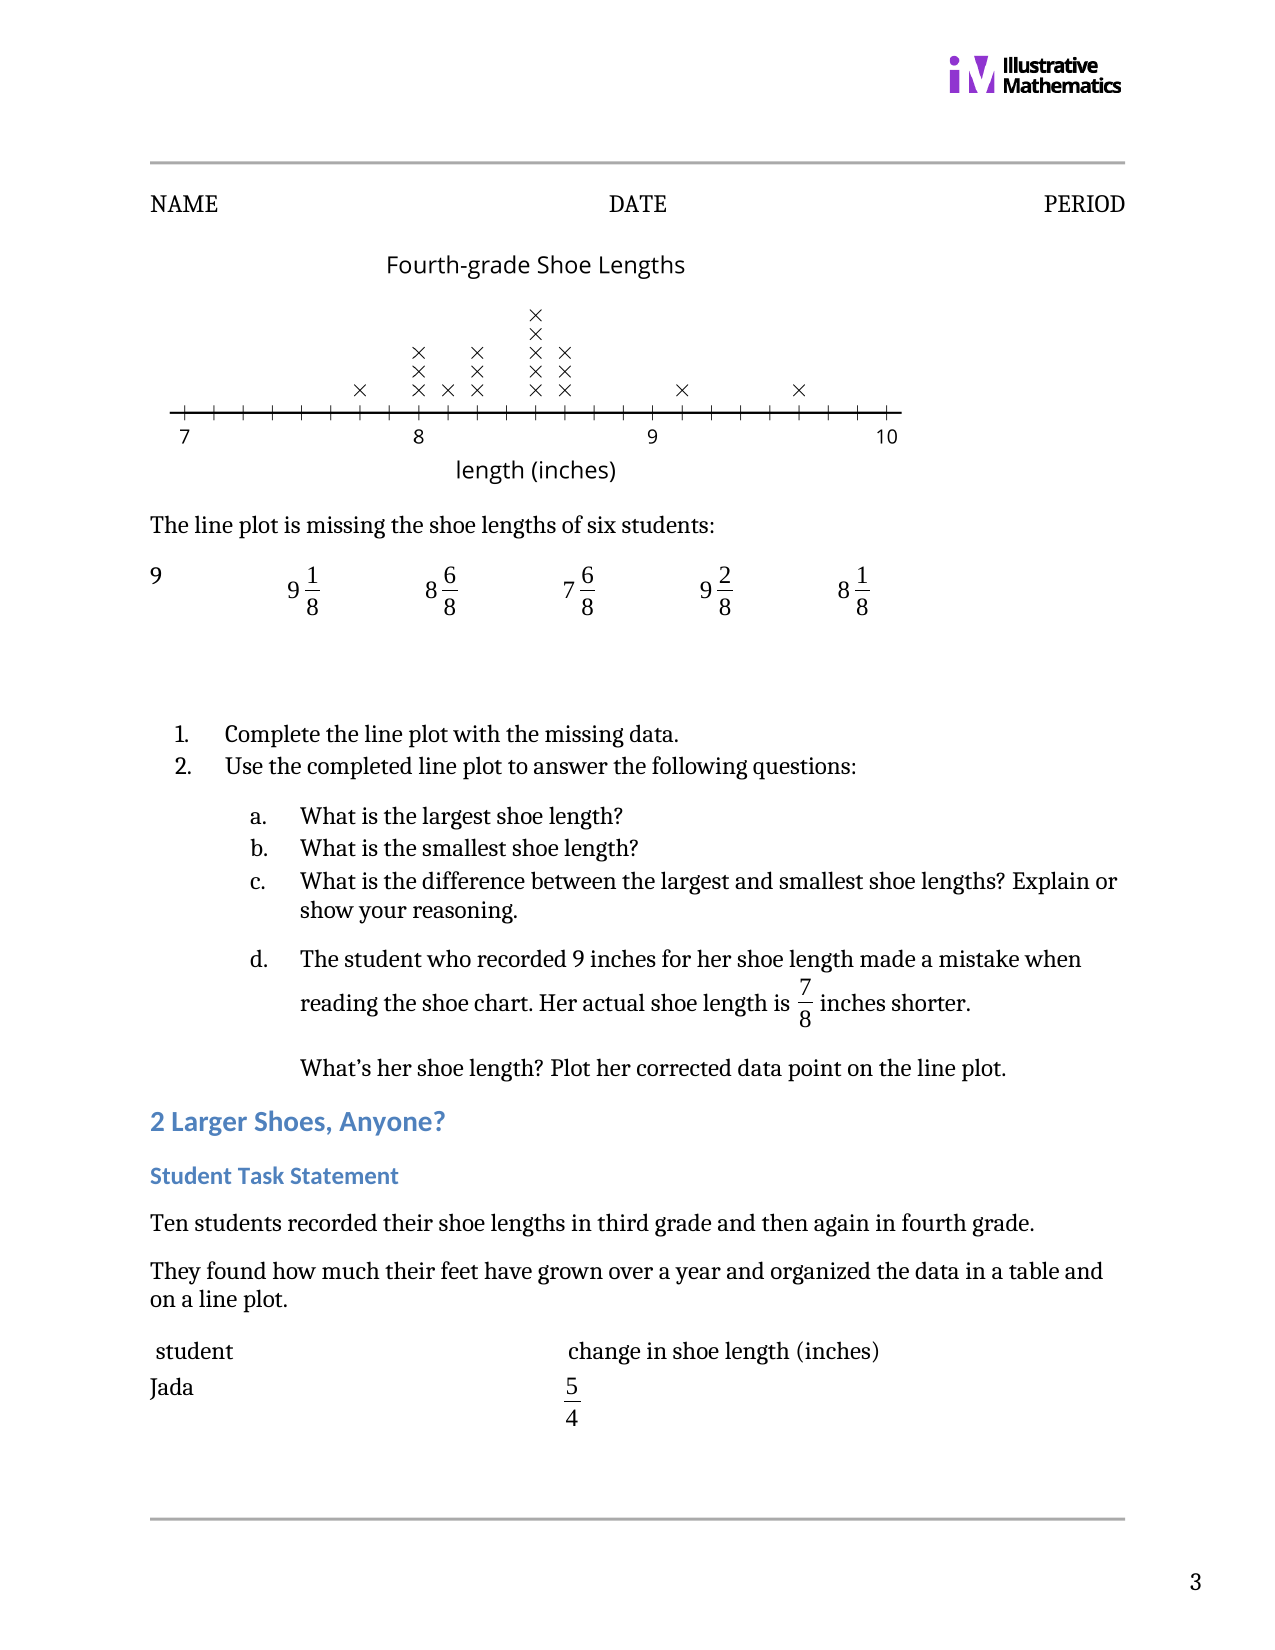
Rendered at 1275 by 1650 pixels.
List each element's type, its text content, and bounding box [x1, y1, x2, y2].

table_cell [551, 1369, 964, 1436]
text They found how much their feet have grown over a year and organized the data in a table and on a line plot. [150, 1257, 1125, 1314]
table_header change in shoe length (inches) [551, 1333, 964, 1369]
table_cell Jada [139, 1369, 551, 1436]
list The student who recorded 9 inches for her shoe length made a mistake when reading the shoe chart. Her actual shoe length is inches shorter. [250, 945, 1125, 1033]
picture [949, 55, 1121, 93]
text The line plot is missing the shoe lengths of six students: [150, 511, 1125, 539]
list What is the smallest shoe length? [250, 834, 1125, 863]
table_header [689, 558, 826, 625]
table_header student [139, 1333, 551, 1369]
table_header [826, 558, 964, 625]
list What is the largest shoe length? [250, 802, 1125, 831]
list Complete the line plot with the missing data. [175, 720, 1125, 748]
list Use the completed line plot to answer the following questions: [175, 752, 1125, 781]
list What’s her shoe length? Plot her corrected data point on the line plot. [250, 1054, 1125, 1082]
subtitle 2 Larger Shoes, Anyone? [150, 1103, 1125, 1139]
table_header 9 [139, 558, 276, 625]
table_header [276, 558, 414, 625]
picture [168, 247, 906, 492]
list What is the difference between the largest and smallest shoe lengths? Explain or show your reasoning. [250, 867, 1125, 924]
text Ten students recorded their shoe lengths in third grade and then again in fourth grade. [150, 1209, 1125, 1238]
table_header [551, 558, 689, 625]
subtitle Student Task Statement [150, 1160, 1125, 1190]
table_header [414, 558, 551, 625]
